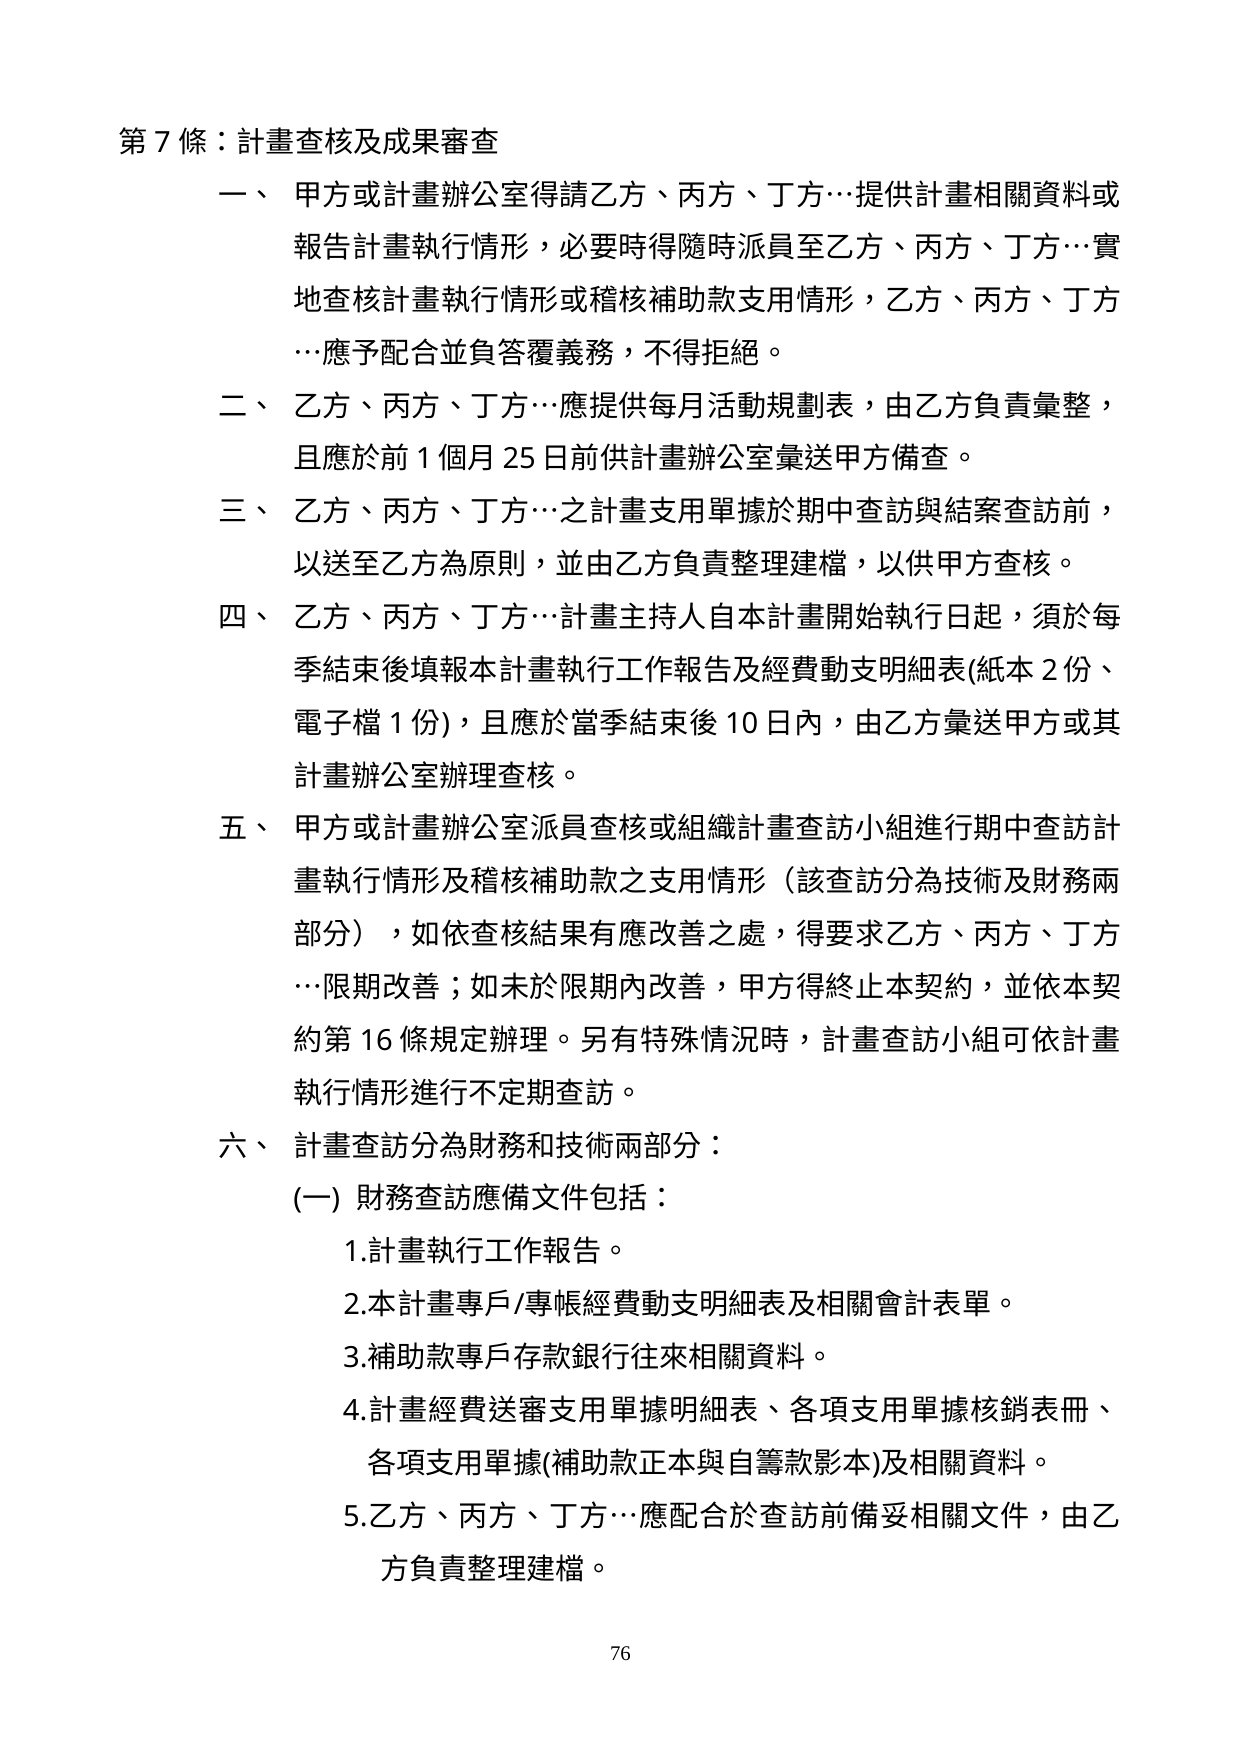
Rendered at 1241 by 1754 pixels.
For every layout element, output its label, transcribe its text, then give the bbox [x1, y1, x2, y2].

text 2.本計畫專戶/專帳經費動支明細表及相關會計表單。 [343, 1281, 1122, 1323]
list 乙方、丙方、丁方…應提供每月活動規劃表，由乙方負責彙整，且應於前1個月25日前供計畫辦公室彙送甲方備查。 [218, 382, 1122, 477]
text 5.乙方、丙方、丁方…應配合於查訪前備妥相關文件，由乙方負責整理建檔。 [343, 1492, 1122, 1588]
text 3.補助款專戶存款銀行往來相關資料。 [343, 1334, 1122, 1376]
text 4.計畫經費送審支用單據明細表、各項支用單據核銷表冊、各項支用單據(補助款正本與自籌款影本)及相關資料。 [343, 1387, 1122, 1482]
list 乙方、丙方、丁方…計畫主持人自本計畫開始執行日起，須於每季結束後填報本計畫執行工作報告及經費動支明細表(紙本2份、電子檔1份)，且應於當季結束後10日內，由乙方彙送甲方或其計畫辦公室辦理查核。 [218, 594, 1122, 794]
list 財務查訪應備文件包括： [293, 1175, 1122, 1217]
list 計畫查訪分為財務和技術兩部分： [218, 1122, 1122, 1164]
text 1.計畫執行工作報告。 [343, 1228, 1122, 1270]
text 第 7 條：計畫查核及成果審查 [118, 118, 1122, 161]
list 甲方或計畫辦公室得請乙方、丙方、丁方…提供計畫相關資料或報告計畫執行情形，必要時得隨時派員至乙方、丙方、丁方…實地查核計畫執行情形或稽核補助款支用情形，乙方、丙方、丁方…應予配合並負答覆義務，不得拒絕。 [218, 171, 1122, 372]
list 甲方或計畫辦公室派員查核或組織計畫查訪小組進行期中查訪計畫執行情形及稽核補助款之支用情形（該查訪分為技術及財務兩部分），如依查核結果有應改善之處，得要求乙方、丙方、丁方…限期改善；如未於限期內改善，甲方得終止本契約，並依本契約第16條規定辦理。另有特殊情況時，計畫查訪小組可依計畫執行情形進行不定期查訪。 [218, 805, 1122, 1112]
list 乙方、丙方、丁方…之計畫支用單據於期中查訪與結案查訪前，以送至乙方為原則，並由乙方負責整理建檔，以供甲方查核。 [218, 488, 1122, 583]
